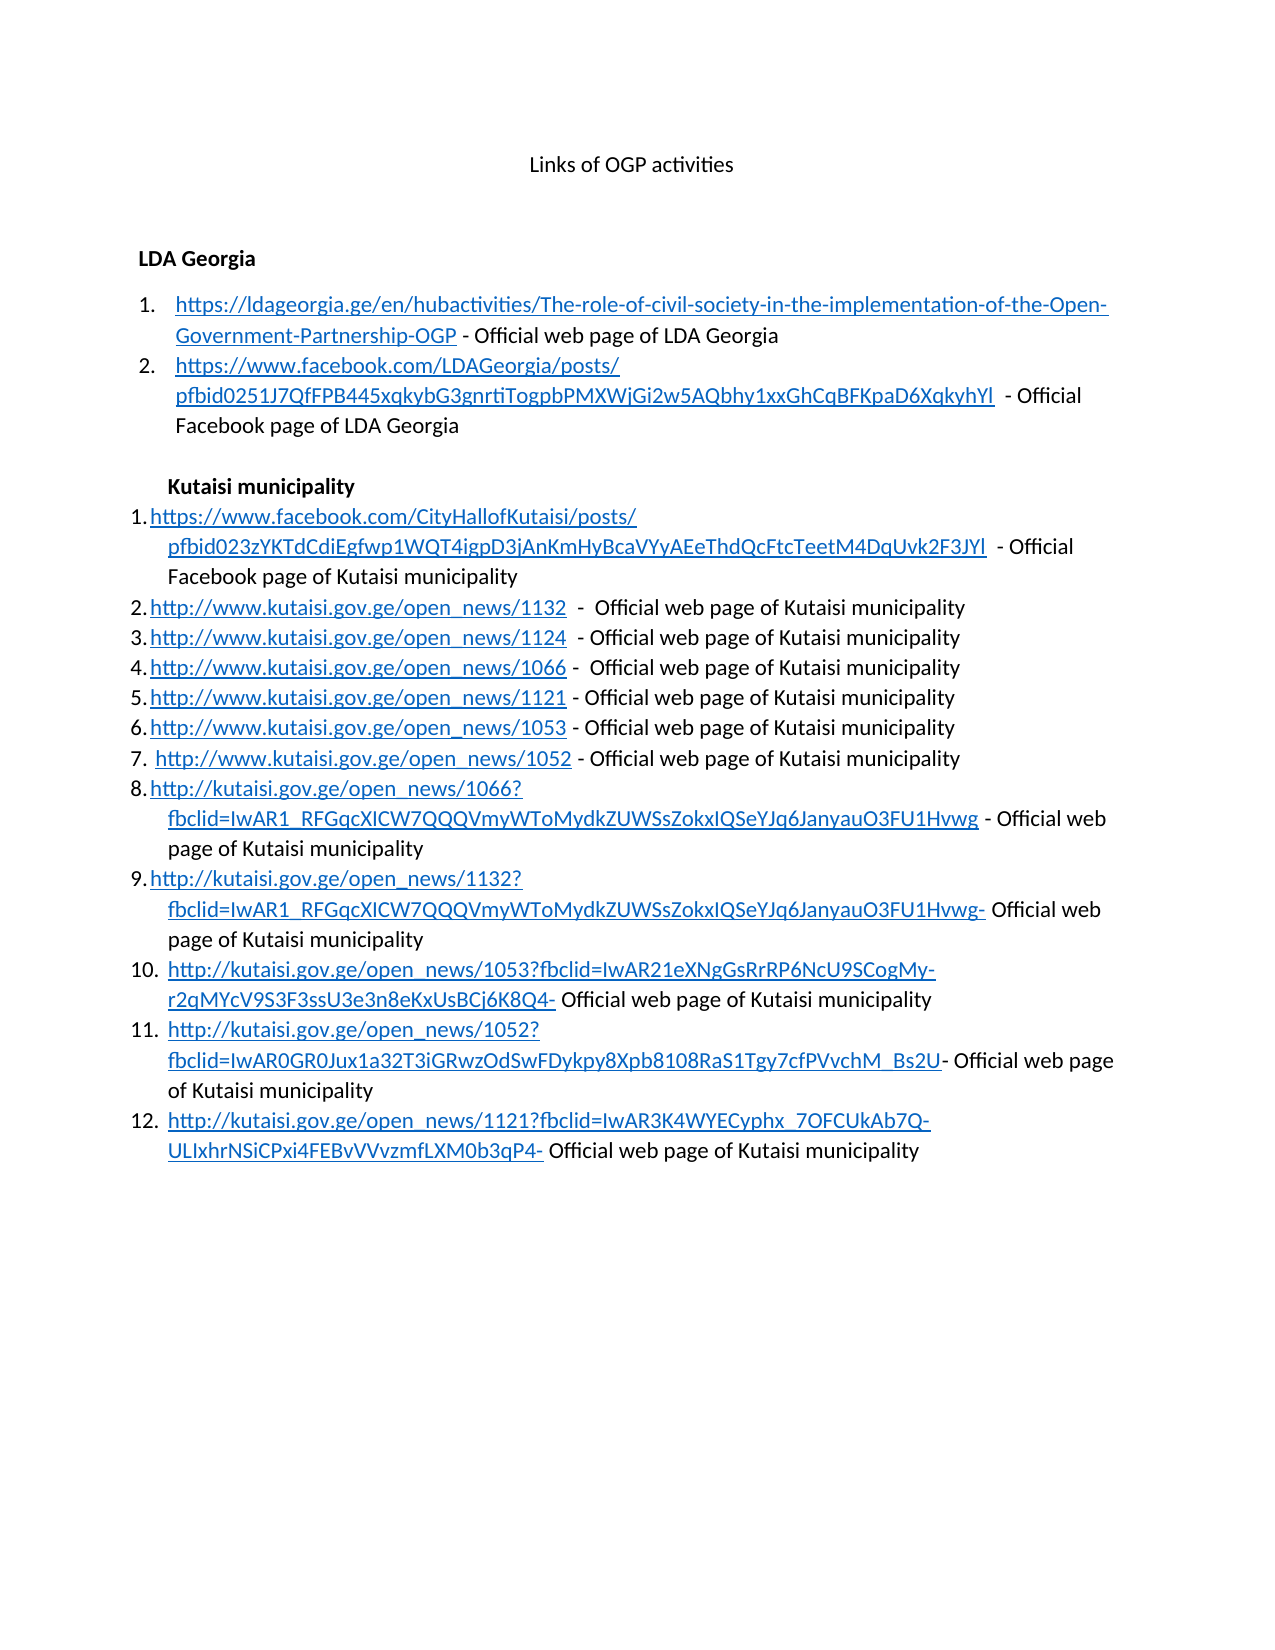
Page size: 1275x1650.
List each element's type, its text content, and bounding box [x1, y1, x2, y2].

list http://www.kutaisi.gov.ge/open_news/1132 - Official web page of Kutaisi municipality [130, 593, 1125, 621]
list http://kutaisi.gov.ge/open_news/1132?fbclid=IwAR1_RFGqcXICW7QQQVmyWToMydkZUWSsZokxIQSeYJq6JanyauO3FU1Hvwg- Official web page of Kutaisi municipality [130, 864, 1125, 953]
list https://www.facebook.com/CityHallofKutaisi/posts/pfbid023zYKTdCdiEgfwp1WQT4igpD3jAnKmHyBcaVYyAEeThdQcFtcTeetM4DqUvk2F3JYl - Official Facebook page of Kutaisi municipality [130, 502, 1125, 591]
list https://www.facebook.com/LDAGeorgia/posts/pfbid0251J7QfFPB445xqkybG3gnrtiTogpbPMXWjGi2w5AQbhy1xxGhCqBFKpaD6XqkyhYl - Official Facebook page of LDA Georgia [138, 351, 1125, 439]
list http://kutaisi.gov.ge/open_news/1053?fbclid=IwAR21eXNgGsRrRP6NcU9SCogMy-r2qMYcV9S3F3ssU3e3n8eKxUsBCj6K8Q4- Official web page of Kutaisi municipality [130, 955, 1125, 1013]
list Kutaisi municipality [168, 472, 1125, 500]
list http://www.kutaisi.gov.ge/open_news/1052 - Official web page of Kutaisi municipality [130, 744, 1125, 772]
list https://ldageorgia.ge/en/hubactivities/The-role-of-civil-society-in-the-implementation-of-the-Open-Government-Partnership-OGP - Official web page of LDA Georgia [138, 291, 1125, 349]
list http://kutaisi.gov.ge/open_news/1052?fbclid=IwAR0GR0Jux1a32T3iGRwzOdSwFDykpy8Xpb8108RaS1Tgy7cfPVvchM_Bs2U- Official web page of Kutaisi municipality [130, 1016, 1125, 1104]
text Links of OGP activities [138, 150, 1125, 178]
list http://www.kutaisi.gov.ge/open_news/1066 - Official web page of Kutaisi municipality [130, 653, 1125, 681]
list http://kutaisi.gov.ge/open_news/1121?fbclid=IwAR3K4WYECyphx_7OFCUkAb7Q-ULIxhrNSiCPxi4FEBvVVvzmfLXM0b3qP4- Official web page of Kutaisi municipality [130, 1106, 1125, 1164]
text LDA Georgia [138, 244, 1125, 272]
list http://www.kutaisi.gov.ge/open_news/1124 - Official web page of Kutaisi municipality [130, 623, 1125, 651]
list http://www.kutaisi.gov.ge/open_news/1053 - Official web page of Kutaisi municipality [130, 713, 1125, 742]
list http://www.kutaisi.gov.ge/open_news/1121 - Official web page of Kutaisi municipality [130, 683, 1125, 711]
list http://kutaisi.gov.ge/open_news/1066?fbclid=IwAR1_RFGqcXICW7QQQVmyWToMydkZUWSsZokxIQSeYJq6JanyauO3FU1Hvwg - Official web page of Kutaisi municipality [130, 774, 1125, 862]
